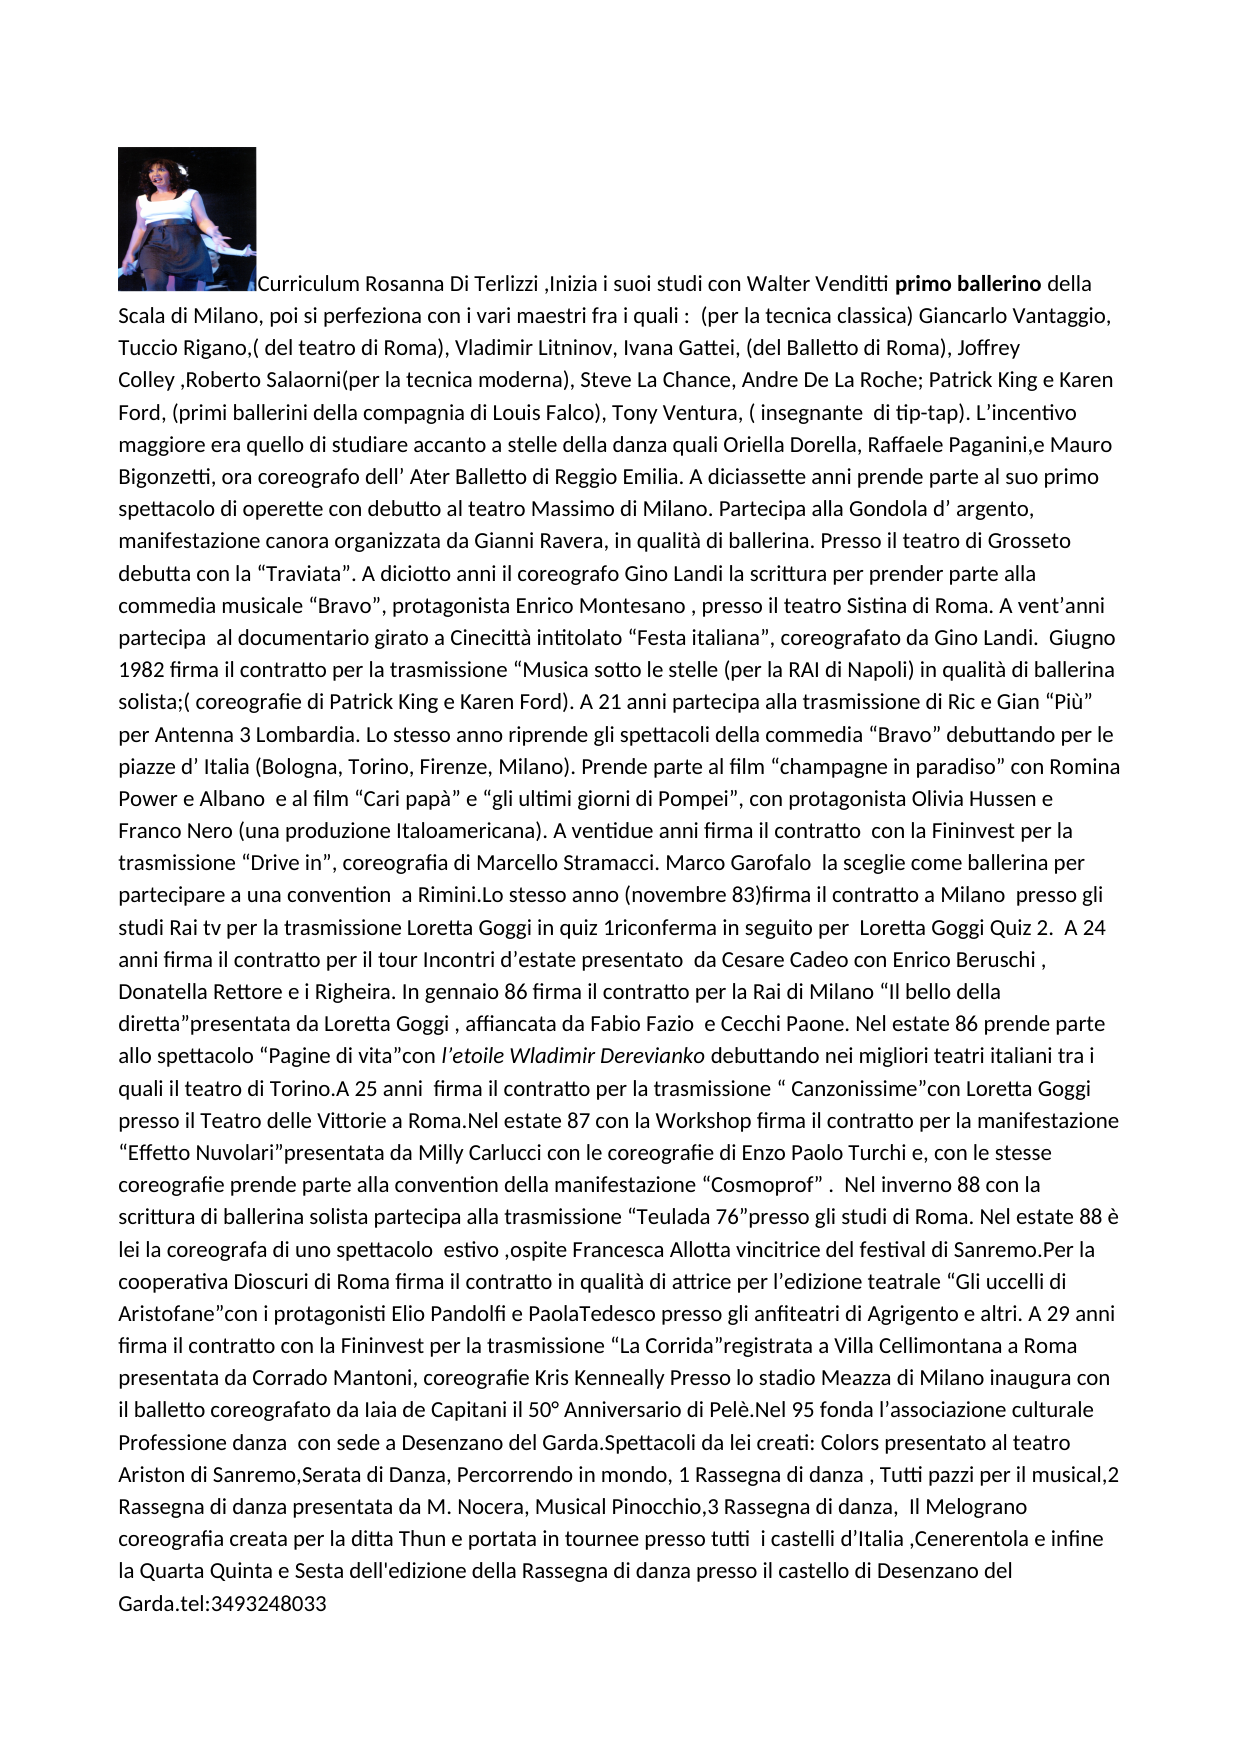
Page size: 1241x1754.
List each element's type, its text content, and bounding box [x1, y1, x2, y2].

picture [118, 147, 258, 292]
text Curriculum Rosanna Di Terlizzi ,Inizia i suoi studi con Walter Venditti primo ballerino della Scala di Milano, poi si perfeziona con i vari maestri fra i quali : (per la tecnica classica) Giancarlo Vantaggio, Tuccio Rigano,( del teatro di Roma), Vladimir Litninov, Ivana Gattei, (del Balletto di Roma), Joffrey Colley ,Roberto Salaorni(per la tecnica moderna), Steve La Chance, Andre De La Roche; Patrick King e Karen Ford, (primi ballerini della compagnia di Louis Falco), Tony Ventura, ( insegnante di tip-tap). L’incentivo maggiore era quello di studiare accanto a stelle della danza quali Oriella Dorella, Raffaele Paganini,e Mauro Bigonzetti, ora coreografo dell’ Ater Balletto di Reggio Emilia. A diciassette anni prende parte al suo primo spettacolo di operette con debutto al teatro Massimo di Milano. Partecipa alla Gondola d’ argento, manifestazione canora organizzata da Gianni Ravera, in qualità di ballerina. Presso il teatro di Grosseto debutta con la “Traviata”. A diciotto anni il coreografo Gino Landi la scrittura per prender parte alla commedia musicale “Bravo”, protagonista Enrico Montesano , presso il teatro Sistina di Roma. A vent’anni partecipa al documentario girato a Cinecittà intitolato “Festa italiana”, coreografato da Gino Landi. Giugno 1982 firma il contratto per la trasmissione “Musica sotto le stelle (per la RAI di Napoli) in qualità di ballerina solista;( coreografie di Patrick King e Karen Ford). A 21 anni partecipa alla trasmissione di Ric e Gian “Più” per Antenna 3 Lombardia. Lo stesso anno riprende gli spettacoli della commedia “Bravo” debuttando per le piazze d’ Italia (Bologna, Torino, Firenze, Milano). Prende parte al film “champagne in paradiso” con Romina Power e Albano e al film “Cari papà” e “gli ultimi giorni di Pompei”, con protagonista Olivia Hussen e Franco Nero (una produzione Italoamericana). A ventidue anni firma il contratto con la Fininvest per la trasmissione “Drive in”, coreografia di Marcello Stramacci. Marco Garofalo la sceglie come ballerina per partecipare a una convention a Rimini.Lo stesso anno (novembre 83)firma il contratto a Milano presso gli studi Rai tv per la trasmissione Loretta Goggi in quiz 1riconferma in seguito per Loretta Goggi Quiz 2. A 24 anni firma il contratto per il tour Incontri d’estate presentato da Cesare Cadeo con Enrico Beruschi , Donatella Rettore e i Righeira. In gennaio 86 firma il contratto per la Rai di Milano “Il bello della diretta”presentata da Loretta Goggi , affiancata da Fabio Fazio e Cecchi Paone. Nel estate 86 prende parte allo spettacolo “Pagine di vita”con l’etoile Wladimir Derevianko debuttando nei migliori teatri italiani tra i quali il teatro di Torino.A 25 anni firma il contratto per la trasmissione “ Canzonissime”con Loretta Goggi presso il Teatro delle Vittorie a Roma.Nel estate 87 con la Workshop firma il contratto per la manifestazione “Effetto Nuvolari”presentata da Milly Carlucci con le coreografie di Enzo Paolo Turchi e, con le stesse coreografie prende parte alla convention della manifestazione “Cosmoprof” . Nel inverno 88 con la scrittura di ballerina solista partecipa alla trasmissione “Teulada 76”presso gli studi di Roma. Nel estate 88 è lei la coreografa di uno spettacolo estivo ,ospite Francesca Allotta vincitrice del festival di Sanremo.Per la cooperativa Dioscuri di Roma firma il contratto in qualità di attrice per l’edizione teatrale “Gli uccelli di Aristofane”con i protagonisti Elio Pandolfi e PaolaTedesco presso gli anfiteatri di Agrigento e altri. A 29 anni firma il contratto con la Fininvest per la trasmissione “La Corrida”registrata a Villa Cellimontana a Roma presentata da Corrado Mantoni, coreografie Kris Kenneally Presso lo stadio Meazza di Milano inaugura con il balletto coreografato da Iaia de Capitani il 50° Anniversario di Pelè.Nel 95 fonda l’associazione culturale Professione danza con sede a Desenzano del Garda.Spettacoli da lei creati: Colors presentato al teatro Ariston di Sanremo,Serata di Danza, Percorrendo in mondo, 1 Rassegna di danza , Tutti pazzi per il musical,2 Rassegna di danza presentata da M. Nocera, Musical Pinocchio,3 Rassegna di danza, Il Melograno coreografia creata per la ditta Thun e portata in tournee presso tutti i castelli d’Italia ,Cenerentola e infine la Quarta Quinta e Sesta dell'edizione della Rassegna di danza presso il castello di Desenzano del Garda.tel:3493248033 [118, 148, 1122, 1617]
